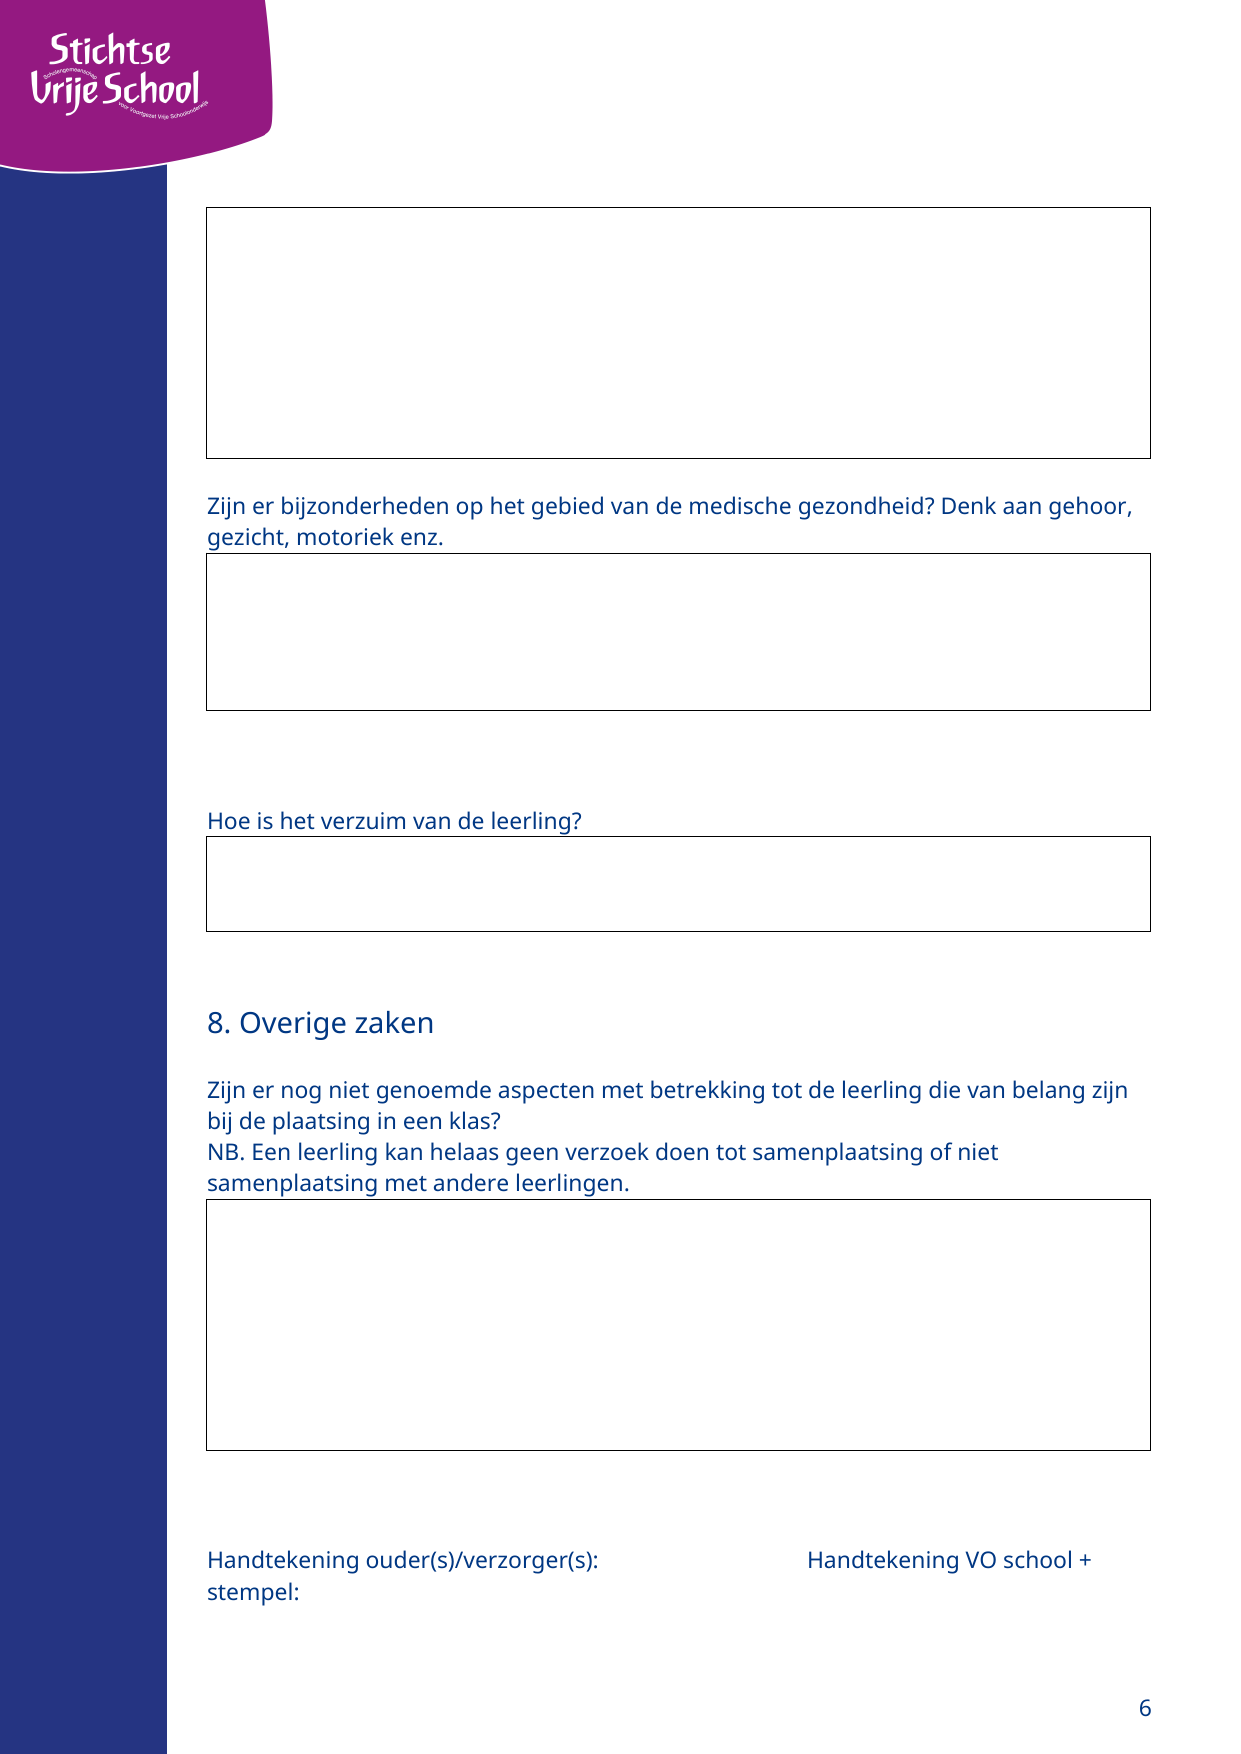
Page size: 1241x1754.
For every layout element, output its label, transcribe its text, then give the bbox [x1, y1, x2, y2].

text Zijn er bijzonderheden op het gebied van de medische gezondheid? Denk aan gehoor, gezicht, motoriek enz. [207, 490, 1152, 553]
table_header [207, 208, 1150, 458]
picture [0, 0, 1241, 1754]
text Handtekening ouder(s)/verzorger(s): Handtekening VO school + stempel: [207, 1544, 1152, 1607]
table_header [207, 837, 1150, 931]
table_header [207, 554, 1150, 710]
table_header [207, 1200, 1150, 1450]
text NB. Een leerling kan helaas geen verzoek doen tot samenplaatsing of niet samenplaatsing met andere leerlingen. [207, 1136, 1152, 1199]
subtitle 8. Overige zaken [207, 1003, 1152, 1042]
text Zijn er nog niet genoemde aspecten met betrekking tot de leerling die van belang zijn bij de plaatsing in een klas? [207, 1074, 1152, 1136]
text Hoe is het verzuim van de leerling? [207, 805, 1152, 836]
